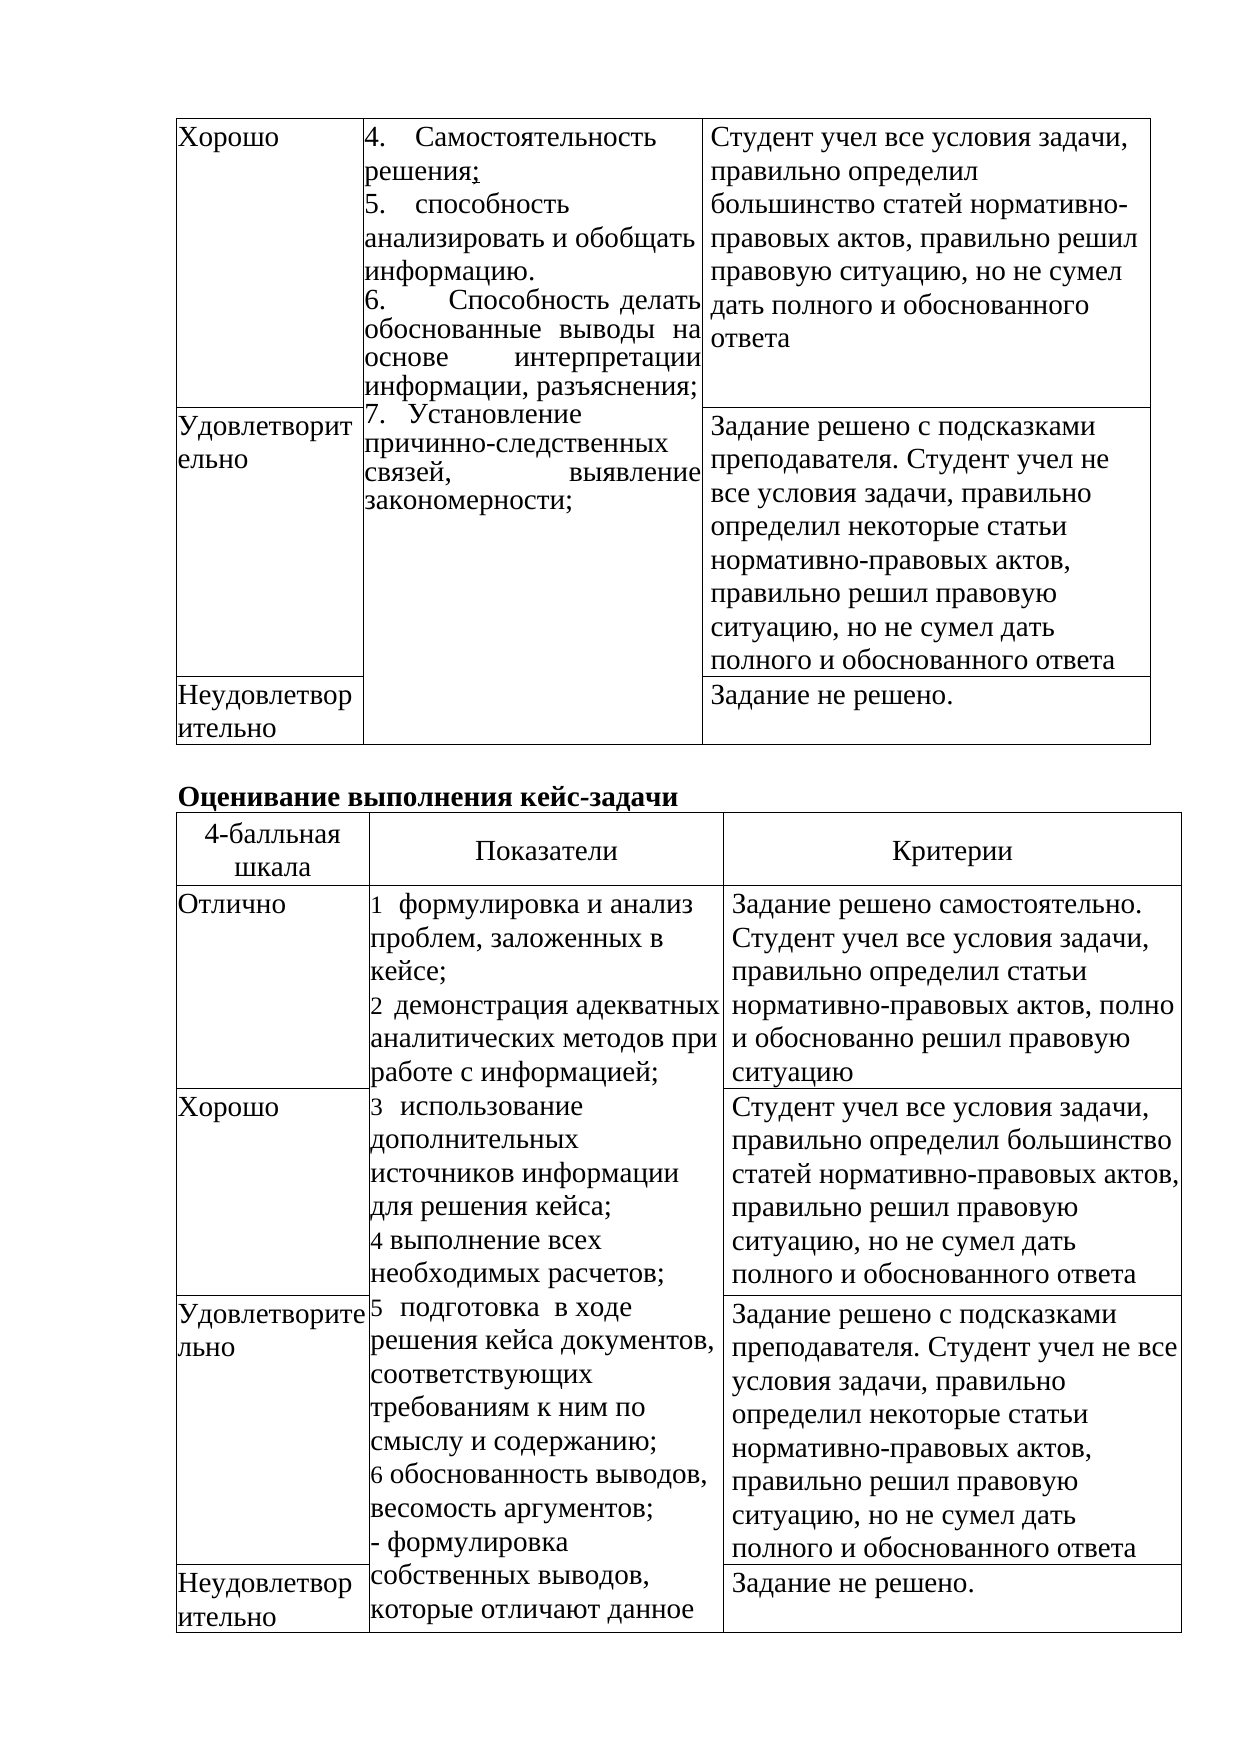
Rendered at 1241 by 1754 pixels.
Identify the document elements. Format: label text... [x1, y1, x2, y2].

table_cell Неудовлетворительно [177, 1565, 369, 1632]
table_cell Хорошо [177, 119, 363, 407]
table_cell Студент учел все условия задачи, правильно определил большинство статей нормативно-правовых актов, правильно решил правовую ситуацию, но не сумел дать полного и обоснованного ответа [703, 119, 1150, 407]
table_cell Задание не решено. [703, 677, 1150, 744]
table_header 4-балльная шкала [177, 813, 369, 885]
table_cell Задание не решено. [724, 1565, 1181, 1632]
table_cell Хорошо [177, 1089, 369, 1295]
table_header Показатели [370, 813, 723, 885]
text Оценивание выполнения кейс-задачи [177, 779, 1152, 812]
table_cell Отлично [177, 886, 369, 1088]
table_cell Задание решено самостоятельно. Студент учел все условия задачи, правильно определил статьи нормативно-правовых актов, полно и обоснованно решил правовую ситуацию [724, 886, 1181, 1088]
table_cell Удовлетворительно [177, 1296, 369, 1564]
table_cell Студент учел все условия задачи, правильно определил большинство статей нормативно-правовых актов, правильно решил правовую ситуацию, но не сумел дать полного и обоснованного ответа [724, 1089, 1181, 1295]
table_cell формулировка и анализ проблем, заложенных в кейсе; демонстрация адекватных аналитических методов при работе с информацией; использование дополнительных источников информации для решения кейса; выполнение всех необходимых расчетов; подготовка в ходе решения кейса документов, соответствующих требованиям к ним по смыслу и содержанию; обоснованность выводов, весомость аргументов; - формулировка собственных выводов, которые отличают данное решение кейса от других решений. [370, 886, 723, 1632]
table_cell Удовлетворительно [177, 408, 363, 676]
table_cell Неудовлетворительно [177, 677, 363, 744]
table_cell Задание решено с подсказками преподавателя. Студент учел не все условия задачи, правильно определил некоторые статьи нормативно-правовых актов, правильно решил правовую ситуацию, но не сумел дать полного и обоснованного ответа [703, 408, 1150, 676]
table_cell Задание решено с подсказками преподавателя. Студент учел не все условия задачи, правильно определил некоторые статьи нормативно-правовых актов, правильно решил правовую ситуацию, но не сумел дать полного и обоснованного ответа [724, 1296, 1181, 1564]
table_header Критерии [724, 813, 1181, 885]
